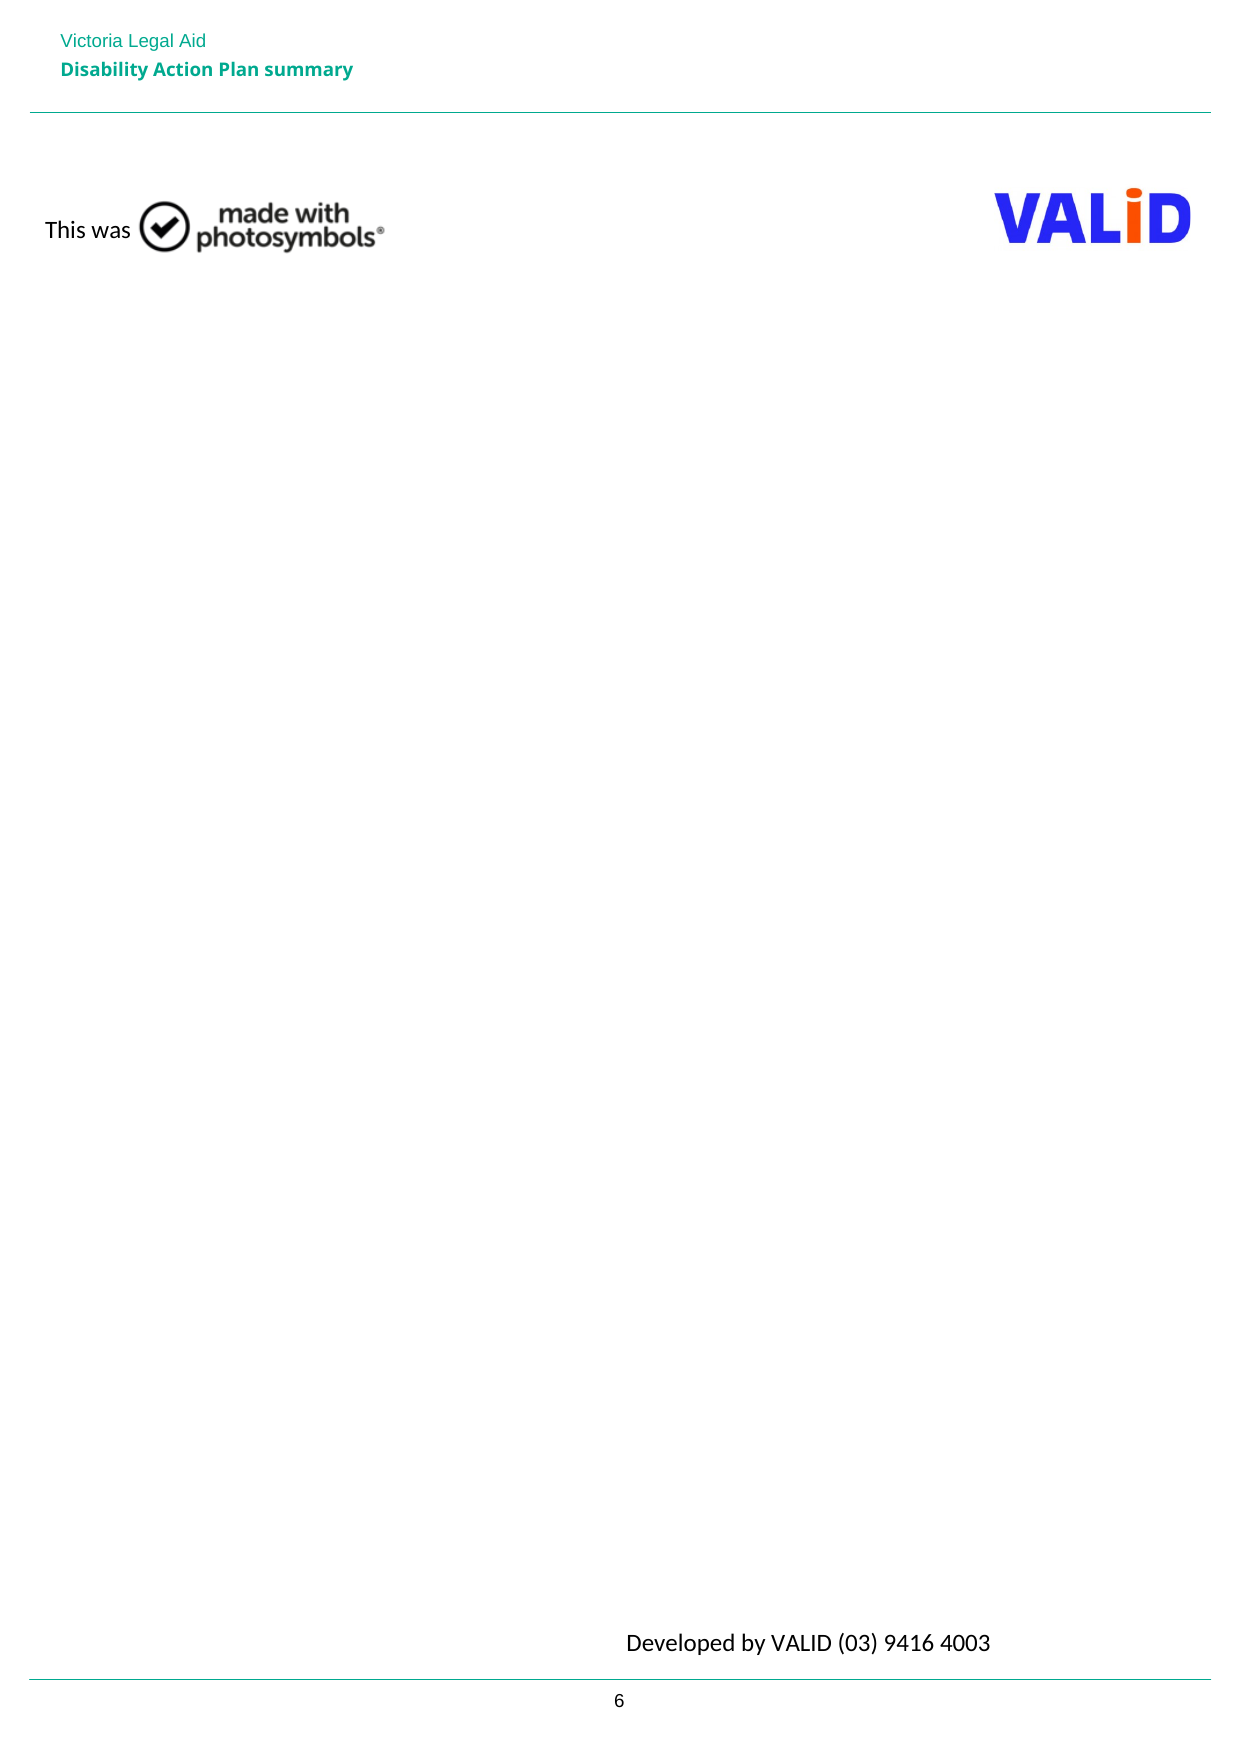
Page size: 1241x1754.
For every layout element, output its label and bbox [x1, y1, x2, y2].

picture [125, 179, 403, 270]
picture [994, 184, 1191, 251]
